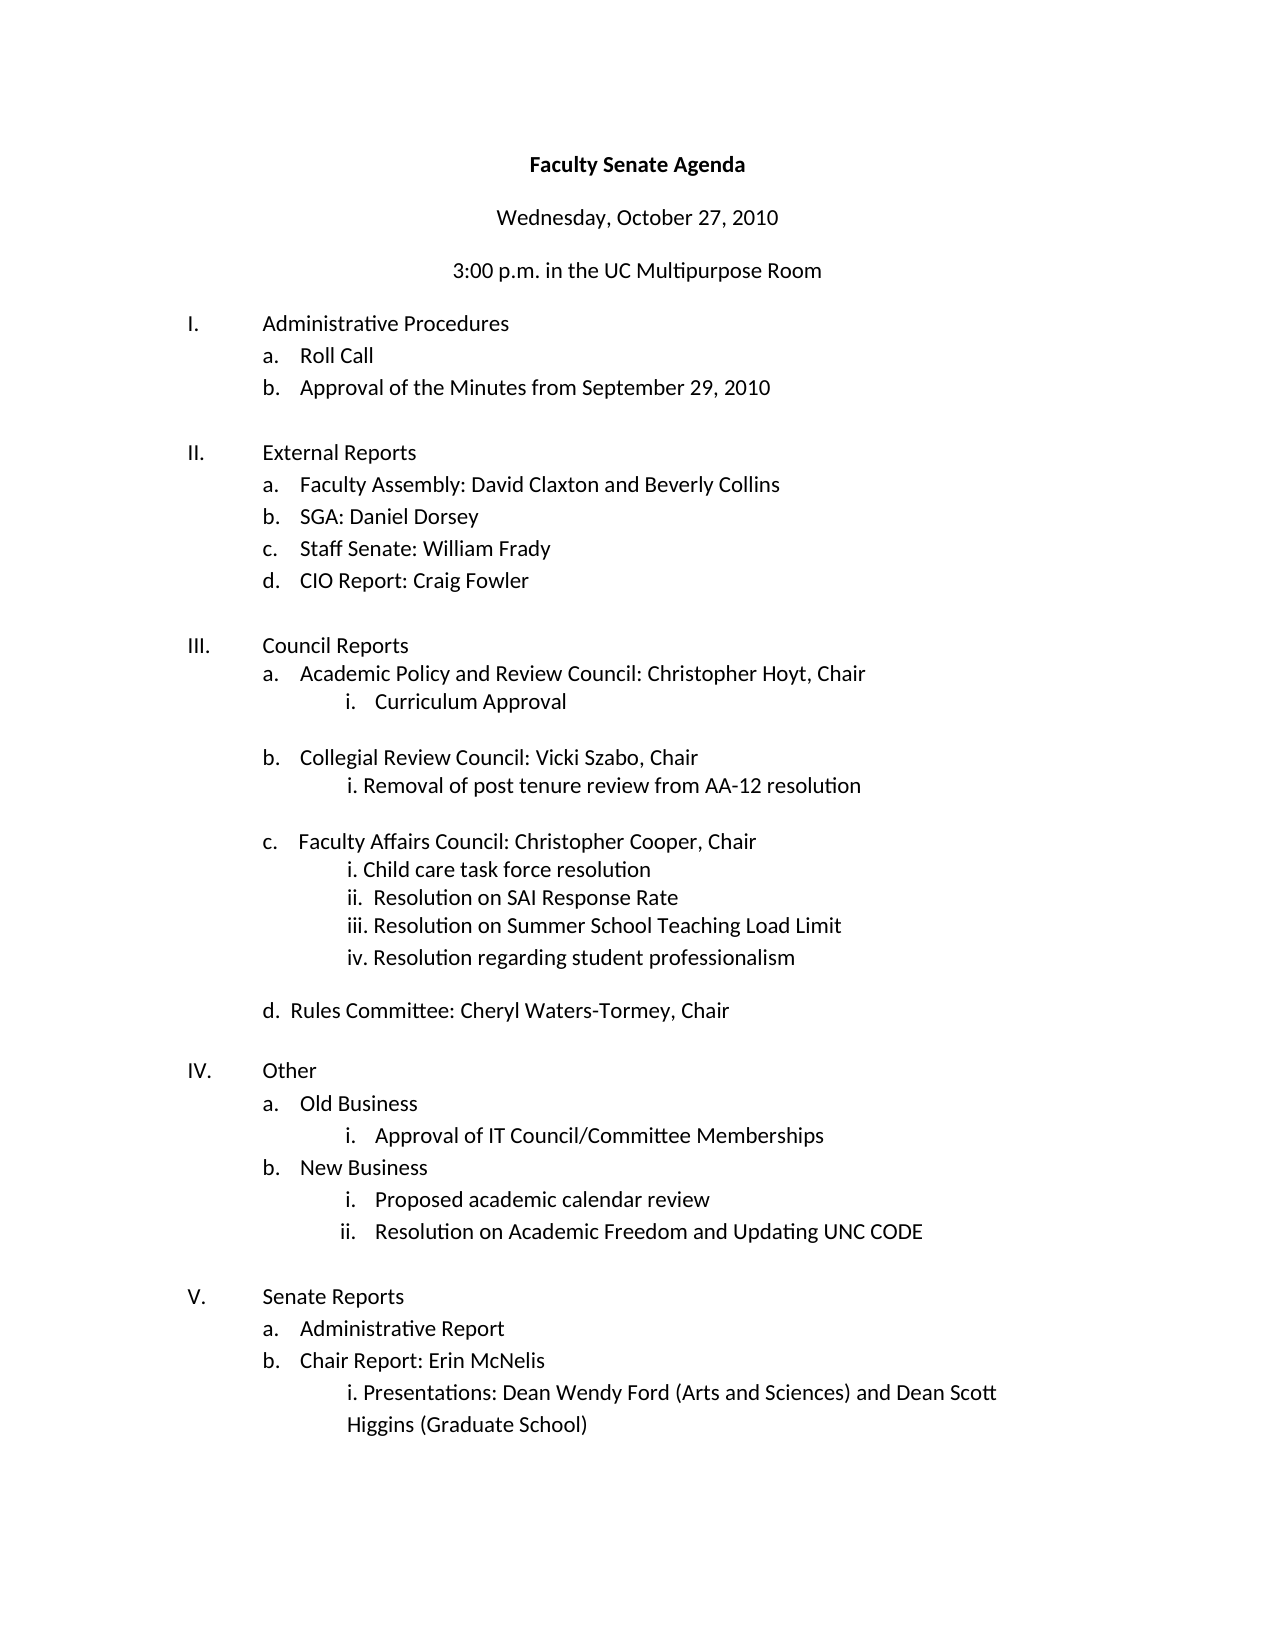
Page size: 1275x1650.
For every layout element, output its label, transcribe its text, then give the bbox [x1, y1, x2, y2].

list Academic Policy and Review Council: Christopher Hoyt, Chair [262, 659, 1125, 687]
text i. Child care task force resolution [347, 855, 1125, 883]
list Senate Reports [187, 1282, 1125, 1310]
text i. Presentations: Dean Wendy Ford (Arts and Sciences) and Dean Scott Higgins (Graduate School) [347, 1378, 1125, 1439]
list Approval of the Minutes from September 29, 2010 [262, 373, 1125, 401]
list Administrative Procedures [187, 309, 1125, 337]
list Curriculum Approval [356, 687, 1125, 715]
list iii. Resolution on Summer School Teaching Load Limit [347, 911, 1125, 939]
list Chair Report: Erin McNelis [262, 1346, 1125, 1374]
text ii. Resolution on SAI Response Rate [347, 883, 1125, 911]
list External Reports [187, 438, 1125, 466]
list Resolution on Academic Freedom and Updating UNC CODE [356, 1217, 1125, 1246]
text 3:00 p.m. in the UC Multipurpose Room [150, 256, 1125, 284]
list Collegial Review Council: Vicki Szabo, Chair [262, 743, 1125, 771]
list Proposed academic calendar review [356, 1185, 1125, 1213]
text d. Rules Committee: Cheryl Waters-Tormey, Chair [262, 996, 1125, 1024]
list New Business [262, 1153, 1125, 1181]
text i. Removal of post tenure review from AA-12 resolution [347, 771, 1125, 799]
list CIO Report: Craig Fowler [262, 567, 1125, 594]
list Old Business [262, 1089, 1125, 1117]
list Approval of IT Council/Committee Memberships [356, 1121, 1125, 1149]
list Roll Call [262, 341, 1125, 369]
list SGA: Daniel Dorsey [262, 502, 1125, 530]
text Wednesday, October 27, 2010 [150, 203, 1125, 231]
list iv. Resolution regarding student professionalism [347, 943, 1125, 971]
list Council Reports [187, 631, 1125, 659]
text c. Faculty Affairs Council: Christopher Cooper, Chair [262, 827, 1125, 855]
list Administrative Report [262, 1314, 1125, 1342]
list Staff Senate: William Frady [262, 534, 1125, 562]
text Faculty Senate Agenda [150, 150, 1125, 178]
list Other [187, 1057, 1125, 1084]
list Faculty Assembly: David Claxton and Beverly Collins [262, 470, 1125, 498]
